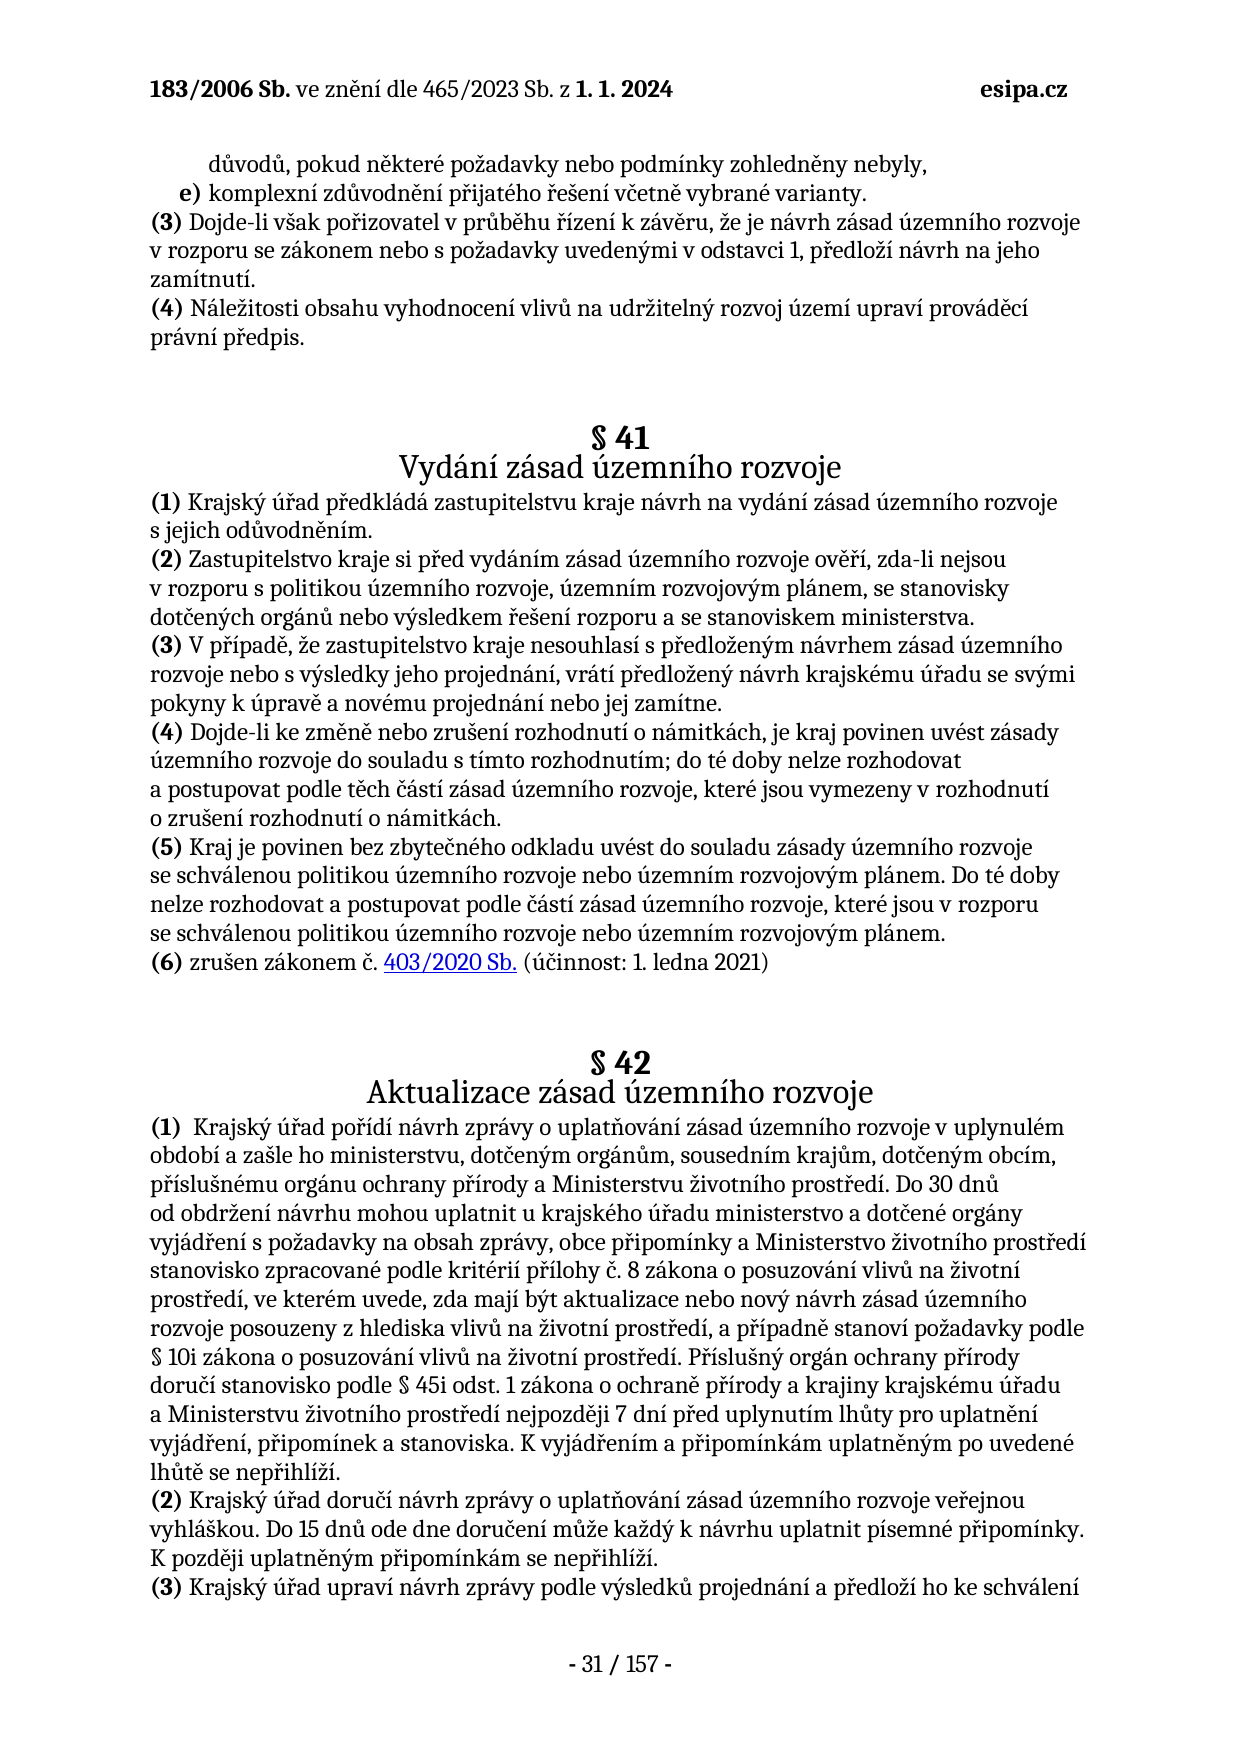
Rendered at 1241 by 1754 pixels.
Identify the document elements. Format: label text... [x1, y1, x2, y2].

text (2) Krajský úřad doručí návrh zprávy o uplatňování zásad územního rozvoje veřejnou vyhláškou. Do 15 dnů ode dne doručení může každý k návrhu uplatnit písemné připomínky. K později uplatněným připomínkám se nepřihlíží. [150, 1486, 1090, 1572]
text (1) Krajský úřad předkládá zastupitelstvu kraje návrh na vydání zásad územního rozvoje s jejich odůvodněním. [150, 487, 1090, 545]
text e) komplexní zdůvodnění přijatého řešení včetně vybrané varianty. [150, 179, 1090, 207]
text (3) Dojde-li však pořizovatel v průběhu řízení k závěru, že je návrh zásad územního rozvoje v rozporu se zákonem nebo s požadavky uvedenými v odstavci 1, předloží návrh na jeho zamítnutí. [150, 207, 1090, 294]
text (3) V případě, že zastupitelstvo kraje nesouhlasí s předloženým návrhem zásad územního rozvoje nebo s výsledky jeho projednání, vrátí předložený návrh krajskému úřadu se svými pokyny k úpravě a novému projednání nebo jej zamítne. [150, 631, 1090, 717]
text (4) Dojde-li ke změně nebo zrušení rozhodnutí o námitkách, je kraj povinen uvést zásady územního rozvoje do souladu s tímto rozhodnutím; do té doby nelze rozhodovat a postupovat podle těch částí zásad územního rozvoje, které jsou vymezeny v rozhodnutí o zrušení rozhodnutí o námitkách. [150, 717, 1090, 832]
text (4) Náležitosti obsahu vyhodnocení vlivů na udržitelný rozvoj území upraví prováděcí právní předpis. [150, 294, 1090, 351]
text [150, 150, 1090, 179]
text (2) Zastupitelstvo kraje si před vydáním zásad územního rozvoje ověří, zda-li nejsou v rozporu s politikou územního rozvoje, územním rozvojovým plánem, se stanovisky dotčených orgánů nebo výsledkem řešení rozporu a se stanoviskem ministerstva. [150, 545, 1090, 631]
subtitle § 42 -Aktualizace zásad územního rozvoje [150, 1049, 1090, 1112]
subtitle § 41 -Vydání zásad územního rozvoje [150, 424, 1090, 487]
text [150, 1572, 1090, 1601]
text (5) Kraj je povinen bez zbytečného odkladu uvést do souladu zásady územního rozvoje se schválenou politikou územního rozvoje nebo územním rozvojovým plánem. Do té doby nelze rozhodovat a postupovat podle částí zásad územního rozvoje, které jsou v rozporu se schválenou politikou územního rozvoje nebo územním rozvojovým plánem. [150, 832, 1090, 947]
text (1) Krajský úřad pořídí návrh zprávy o uplatňování zásad územního rozvoje v uplynulém období a zašle ho ministerstvu, dotčeným orgánům, sousedním krajům, dotčeným obcím, příslušnému orgánu ochrany přírody a Ministerstvu životního prostředí. Do 30 dnů od obdržení návrhu mohou uplatnit u krajského úřadu ministerstvo a dotčené orgány vyjádření s požadavky na obsah zprávy, obce připomínky a Ministerstvo životního prostředí stanovisko zpracované podle kritérií přílohy č. 8 zákona o posuzování vlivů na životní prostředí, ve kterém uvede, zda mají být aktualizace nebo nový návrh zásad územního rozvoje posouzeny z hlediska vlivů na životní prostředí, a případně stanoví požadavky podle § 10i zákona o posuzování vlivů na životní prostředí. Příslušný orgán ochrany přírody doručí stanovisko podle § 45i odst. 1 zákona o ochraně přírody a krajiny krajskému úřadu a Ministerstvu životního prostředí nejpozději 7 dní před uplynutím lhůty pro uplatnění vyjádření, připomínek a stanoviska. K vyjádřením a připomínkám uplatněným po uvedené lhůtě se nepřihlíží. [150, 1112, 1090, 1486]
text (6) zrušen zákonem č. 403/2020 Sb. (účinnost: 1. ledna 2021) [150, 947, 1090, 976]
